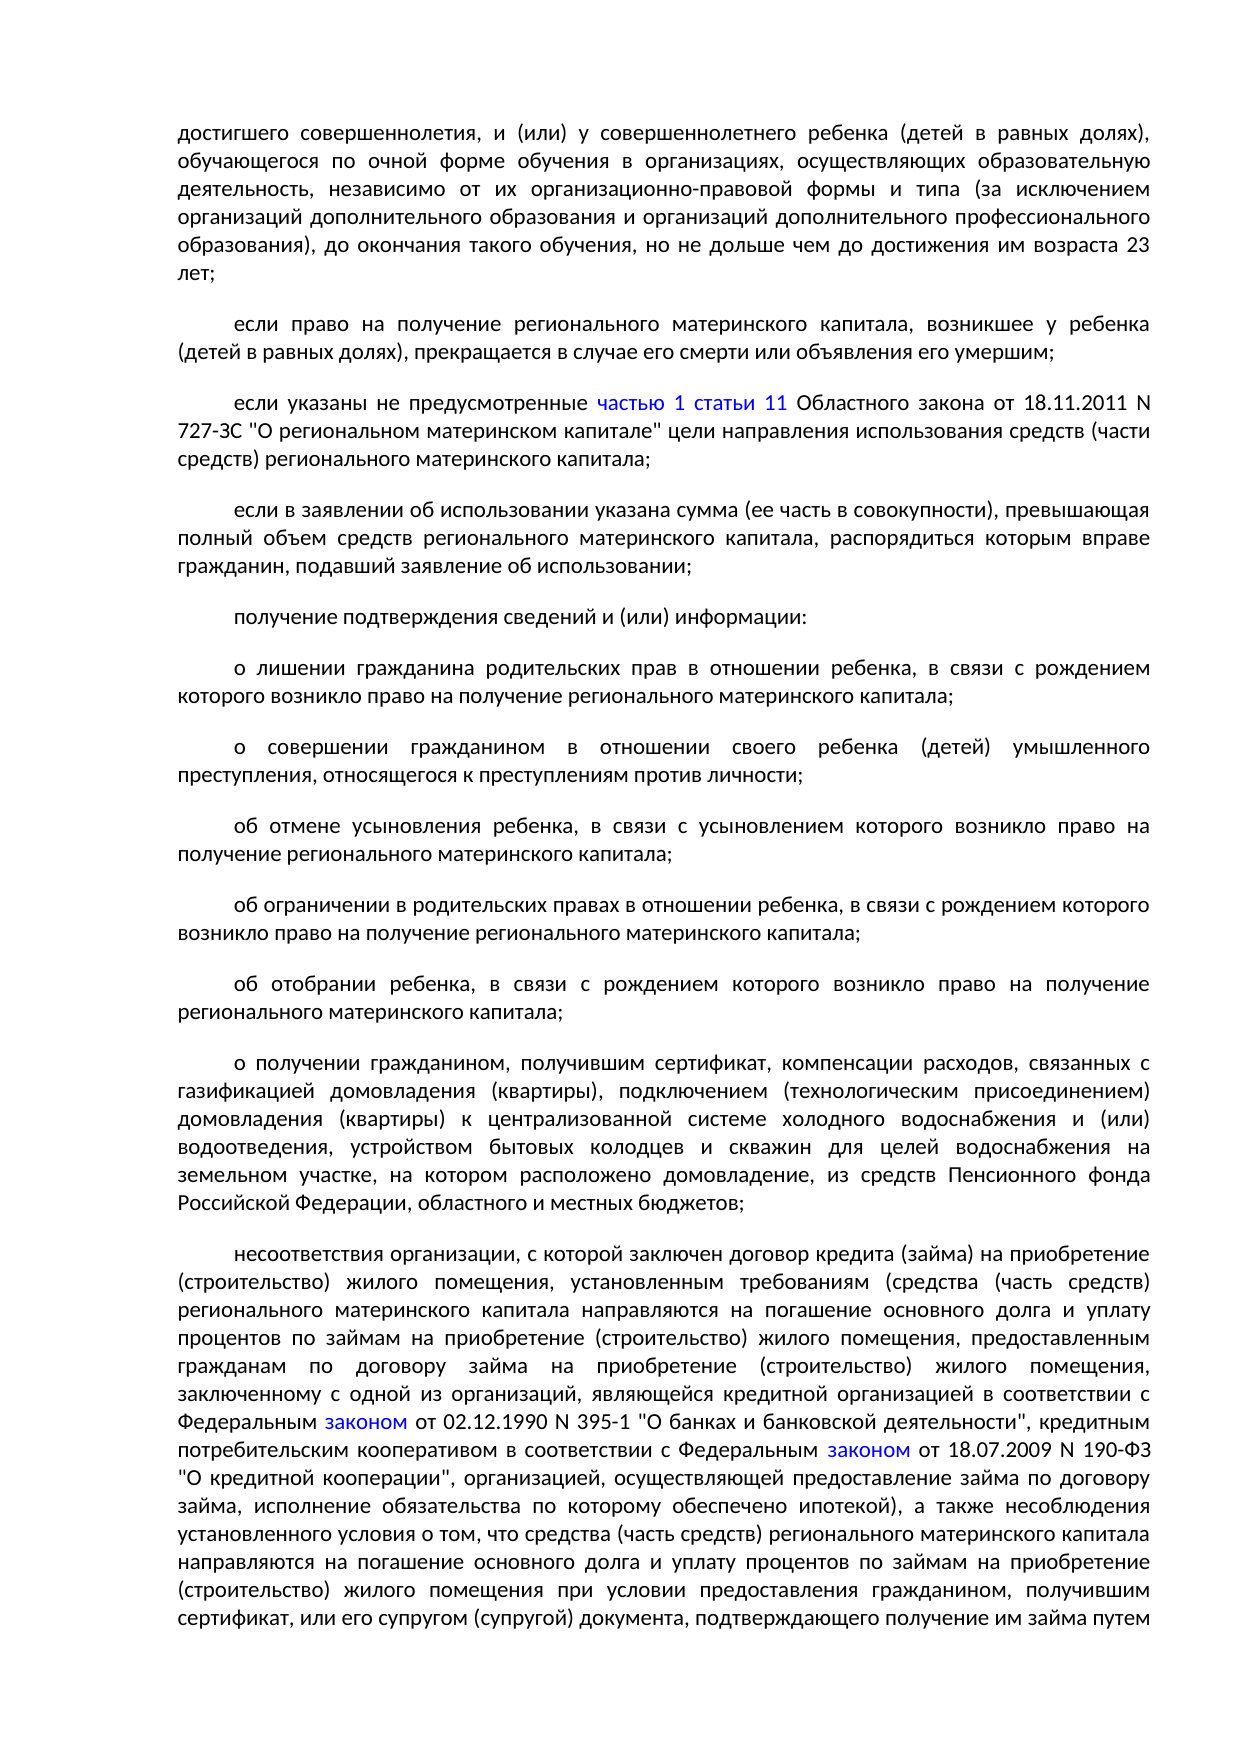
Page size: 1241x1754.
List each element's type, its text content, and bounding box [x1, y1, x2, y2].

text о лишении гражданина родительских прав в отношении ребенка, в связи с рождением которого возникло право на получение регионального материнского капитала; [177, 653, 1152, 709]
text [177, 1239, 1152, 1631]
text о совершении гражданином в отношении своего ребенка (детей) умышленного преступления, относящегося к преступлениям против личности; [177, 732, 1152, 788]
text получение подтверждения сведений и (или) информации: [177, 602, 1152, 630]
text об отмене усыновления ребенка, в связи с усыновлением которого возникло право на получение регионального материнского капитала; [177, 811, 1152, 867]
text о получении гражданином, получившим сертификат, компенсации расходов, связанных с газификацией домовладения (квартиры), подключением (технологическим присоединением) домовладения (квартиры) к централизованной системе холодного водоснабжения и (или) водоотведения, устройством бытовых колодцев и скважин для целей водоснабжения на земельном участке, на котором расположено домовладение, из средств Пенсионного фонда Российской Федерации, областного и местных бюджетов; [177, 1048, 1152, 1216]
text об отобрании ребенка, в связи с рождением которого возникло право на получение регионального материнского капитала; [177, 969, 1152, 1025]
text если указаны не предусмотренные частью 1 статьи 11 Областного закона от 18.11.2011 N 727-ЗС "О региональном материнском капитале" цели направления использования средств (части средств) регионального материнского капитала; [177, 388, 1152, 472]
text если право на получение регионального материнского капитала, возникшее у ребенка (детей в равных долях), прекращается в случае его смерти или объявления его умершим; [177, 309, 1152, 365]
text об ограничении в родительских правах в отношении ребенка, в связи с рождением которого возникло право на получение регионального материнского капитала; [177, 890, 1152, 946]
text если в заявлении об использовании указана сумма (ее часть в совокупности), превышающая полный объем средств регионального материнского капитала, распорядиться которым вправе гражданин, подавший заявление об использовании; [177, 495, 1152, 579]
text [177, 118, 1152, 286]
